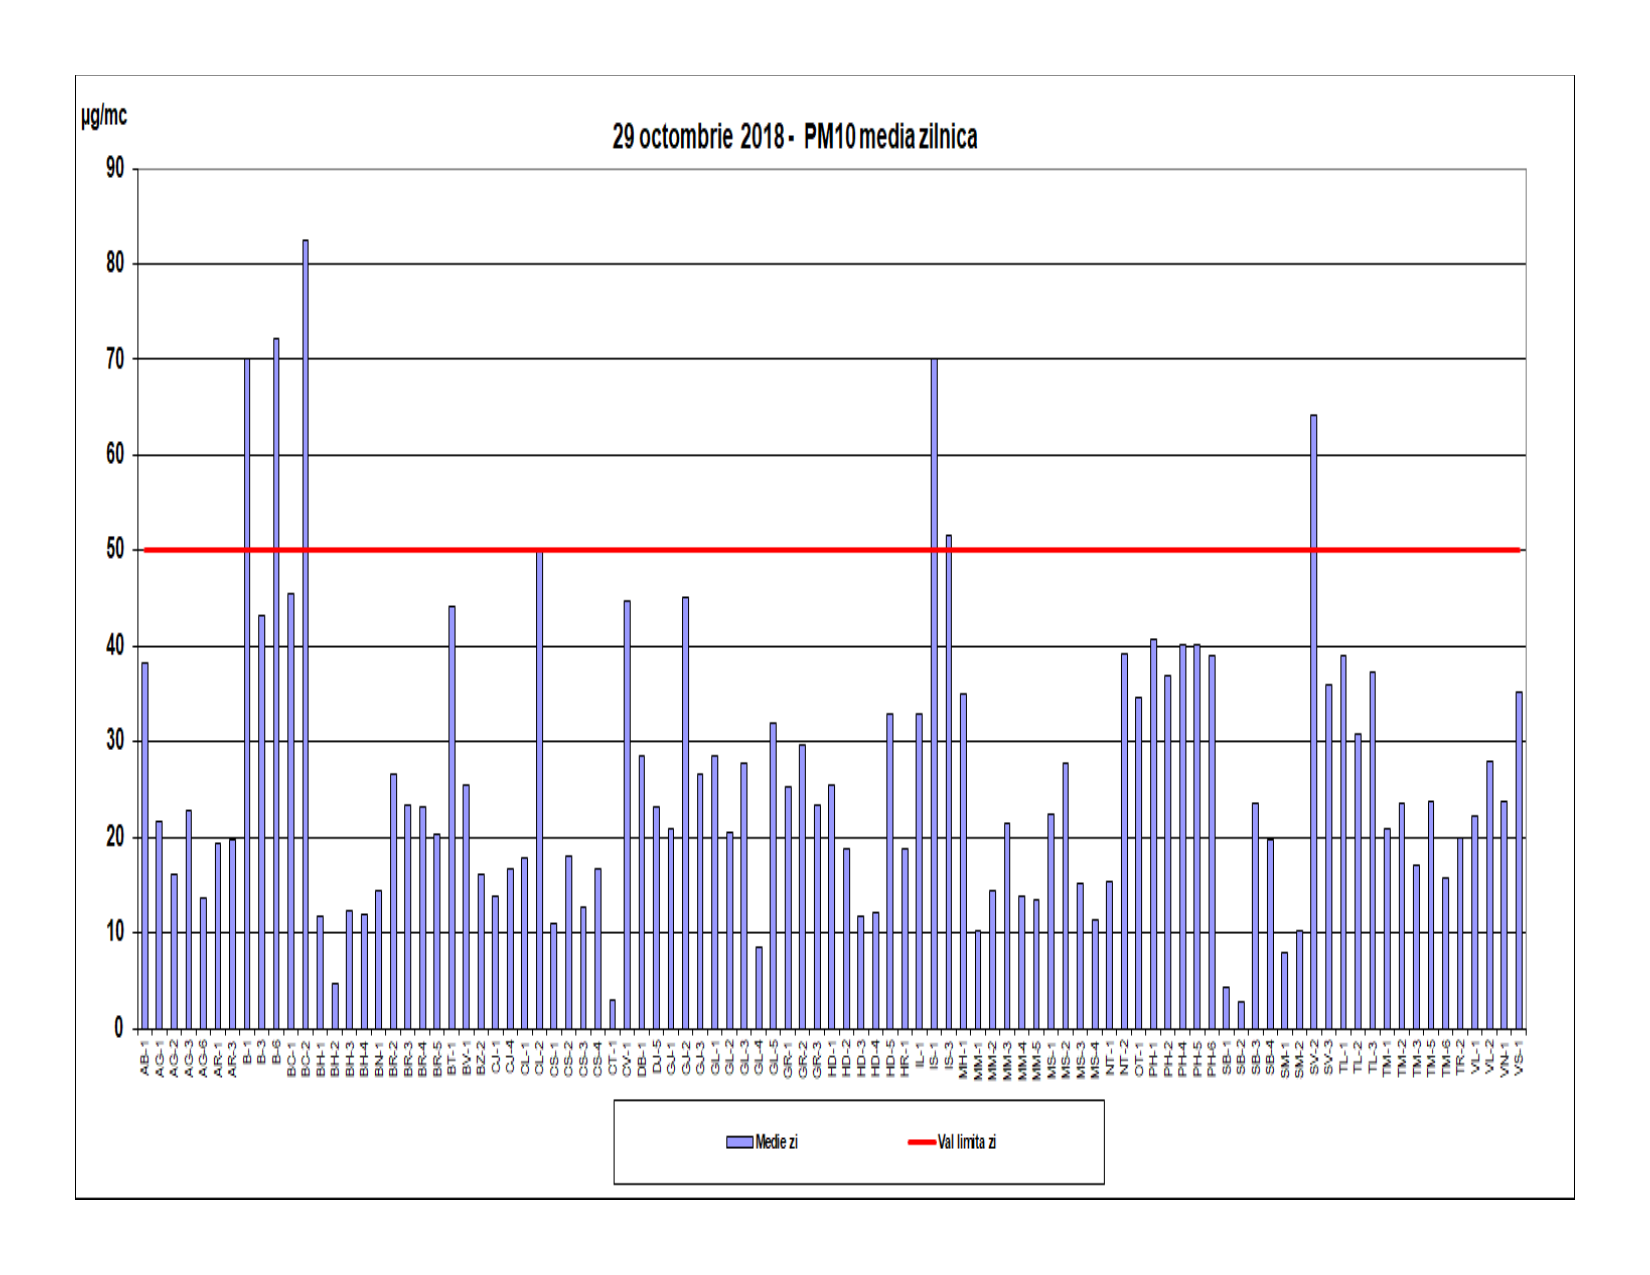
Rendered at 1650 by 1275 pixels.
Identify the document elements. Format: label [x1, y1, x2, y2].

picture [75, 75, 1575, 1200]
